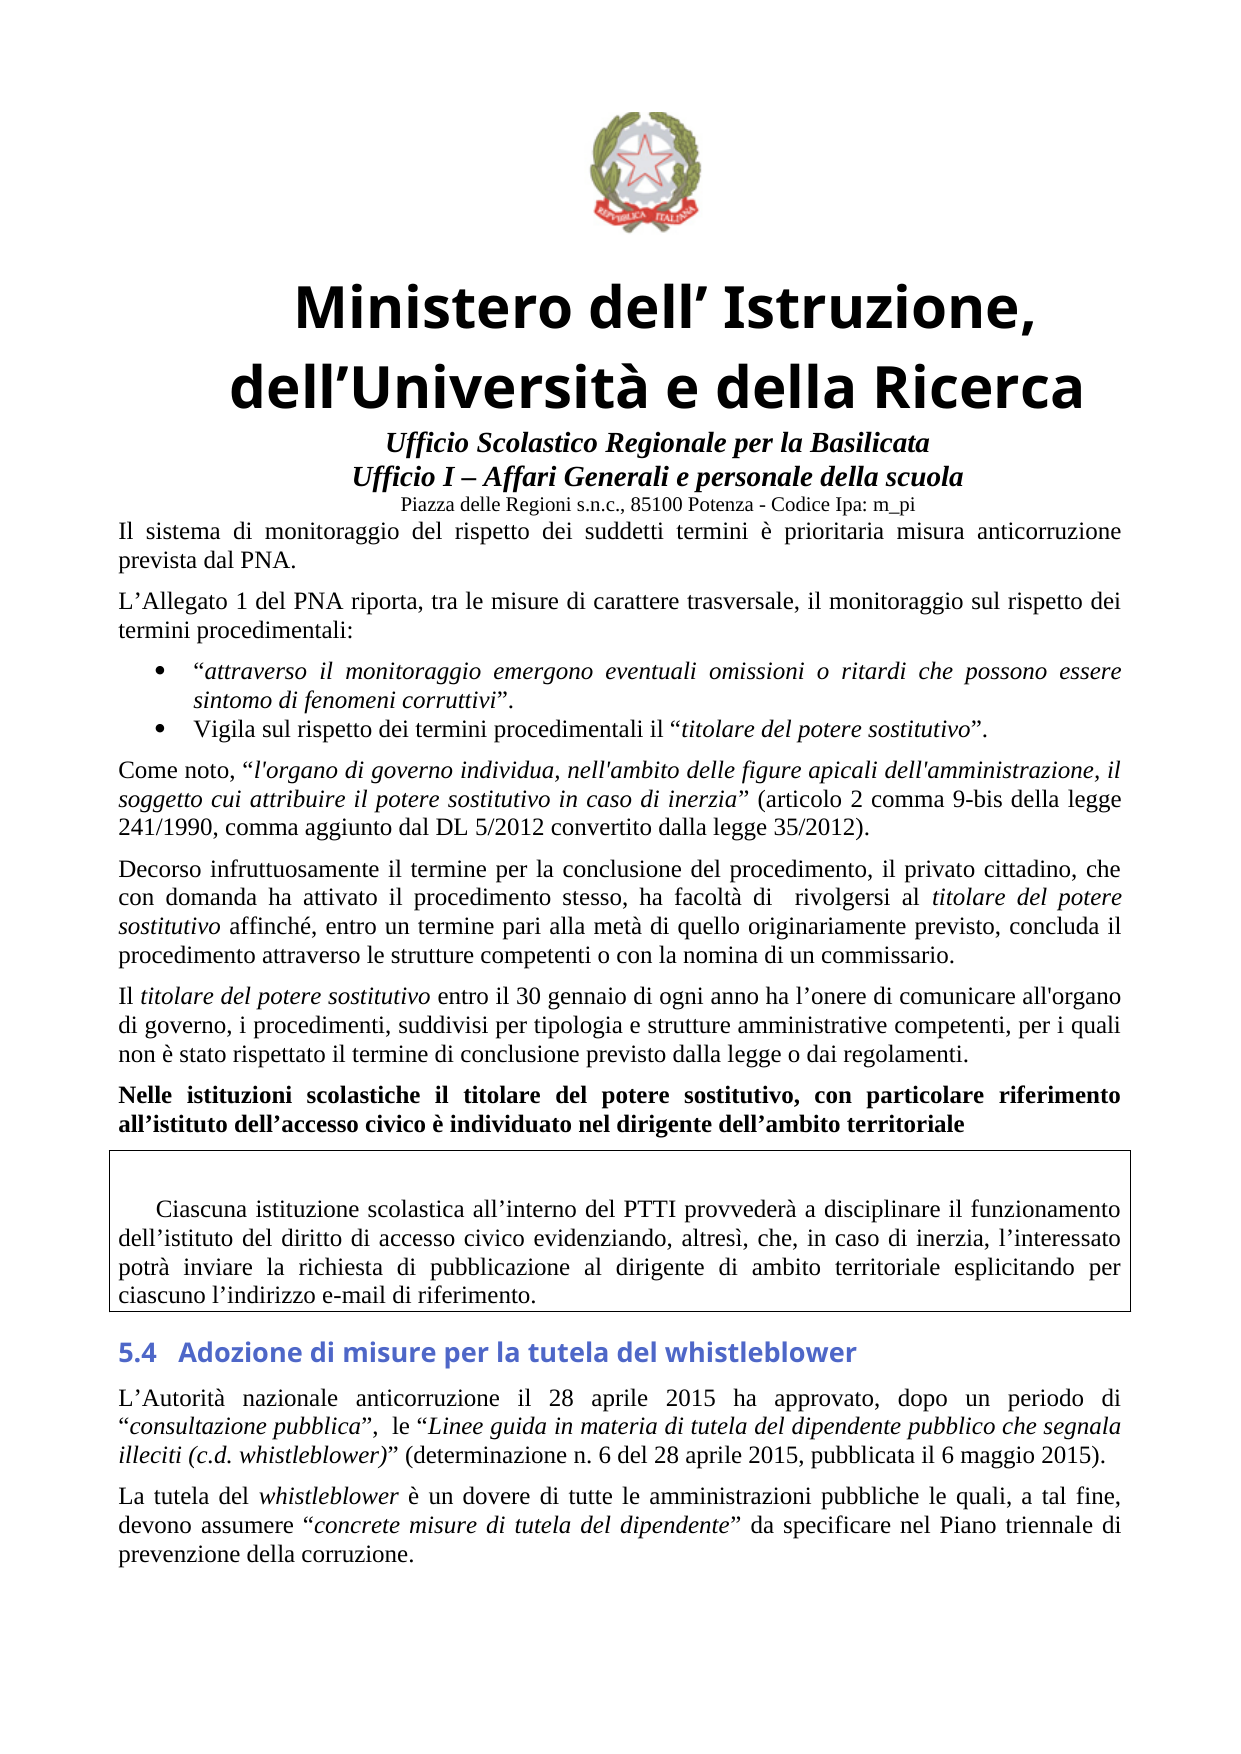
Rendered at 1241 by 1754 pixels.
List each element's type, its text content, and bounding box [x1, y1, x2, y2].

text Come noto, “l'organo di governo individua, nell'ambito delle figure apicali dell'amministrazione, il soggetto cui attribuire il potere sostitutivo in caso di inerzia” (articolo 2 comma 9-bis della legge 241/1990, comma aggiunto dal DL 5/2012 convertito dalla legge 35/2012). [118, 755, 1122, 841]
text L’Allegato 1 del PNA riporta, tra le misure di carattere trasversale, il monitoraggio sul rispetto dei termini procedimentali: [118, 586, 1122, 644]
text Il titolare del potere sostitutivo entro il 30 gennaio di ogni anno ha l’onere di comunicare all'organo di governo, i procedimenti, suddivisi per tipologia e strutture amministrative competenti, per i quali non è stato rispettato il termine di conclusione previsto dalla legge o dai regolamenti. [118, 981, 1122, 1067]
text Ciascuna istituzione scolastica all’interno del PTTI provvederà a disciplinare il funzionamento dell’istituto del diritto di accesso civico evidenziando, altresì, che, in caso di inerzia, l’interessato potrà inviare la richiesta di pubblicazione al dirigente di ambito territoriale esplicitando per ciascuno l’indirizzo e-mail di riferimento. [110, 1191, 1130, 1311]
subtitle Adozione di misure per la tutela del whistleblower [118, 1333, 1122, 1370]
text Nelle istituzioni scolastiche il titolare del potere sostitutivo, con particolare riferimento all’istituto dell’accesso civico è individuato nel dirigente dell’ambito territoriale [118, 1080, 1122, 1137]
list “attraverso il monitoraggio emergono eventuali omissioni o ritardi che possono essere sintomo di fenomeni corruttivi”. [156, 656, 1122, 714]
list Vigila sul rispetto dei termini procedimentali il “titolare del potere sostitutivo”. [156, 714, 1122, 742]
text L’Autorità nazionale anticorruzione il 28 aprile 2015 ha approvato, dopo un periodo di “consultazione pubblica”, le “Linee guida in materia di tutela del dipendente pubblico che segnala illeciti (c.d. whistleblower)” (determinazione n. 6 del 28 aprile 2015, pubblicata il 6 maggio 2015). [118, 1383, 1122, 1469]
text Il sistema di monitoraggio del rispetto dei suddetti termini è prioritaria misura anticorruzione prevista dal PNA. [118, 516, 1122, 574]
picture [582, 112, 707, 237]
text Decorso infruttuosamente il termine per la conclusione del procedimento, il privato cittadino, che con domanda ha attivato il procedimento stesso, ha facoltà di rivolgersi al titolare del potere sostitutivo affinché, entro un termine pari alla metà di quello originariamente previsto, concluda il procedimento attraverso le strutture competenti o con la nomina di un commissario. [118, 854, 1122, 969]
text La tutela del whistleblower è un dovere di tutte le amministrazioni pubbliche le quali, a tal fine, devono assumere “concrete misure di tutela del dipendente” da specificare nel Piano triennale di prevenzione della corruzione. [118, 1481, 1122, 1568]
